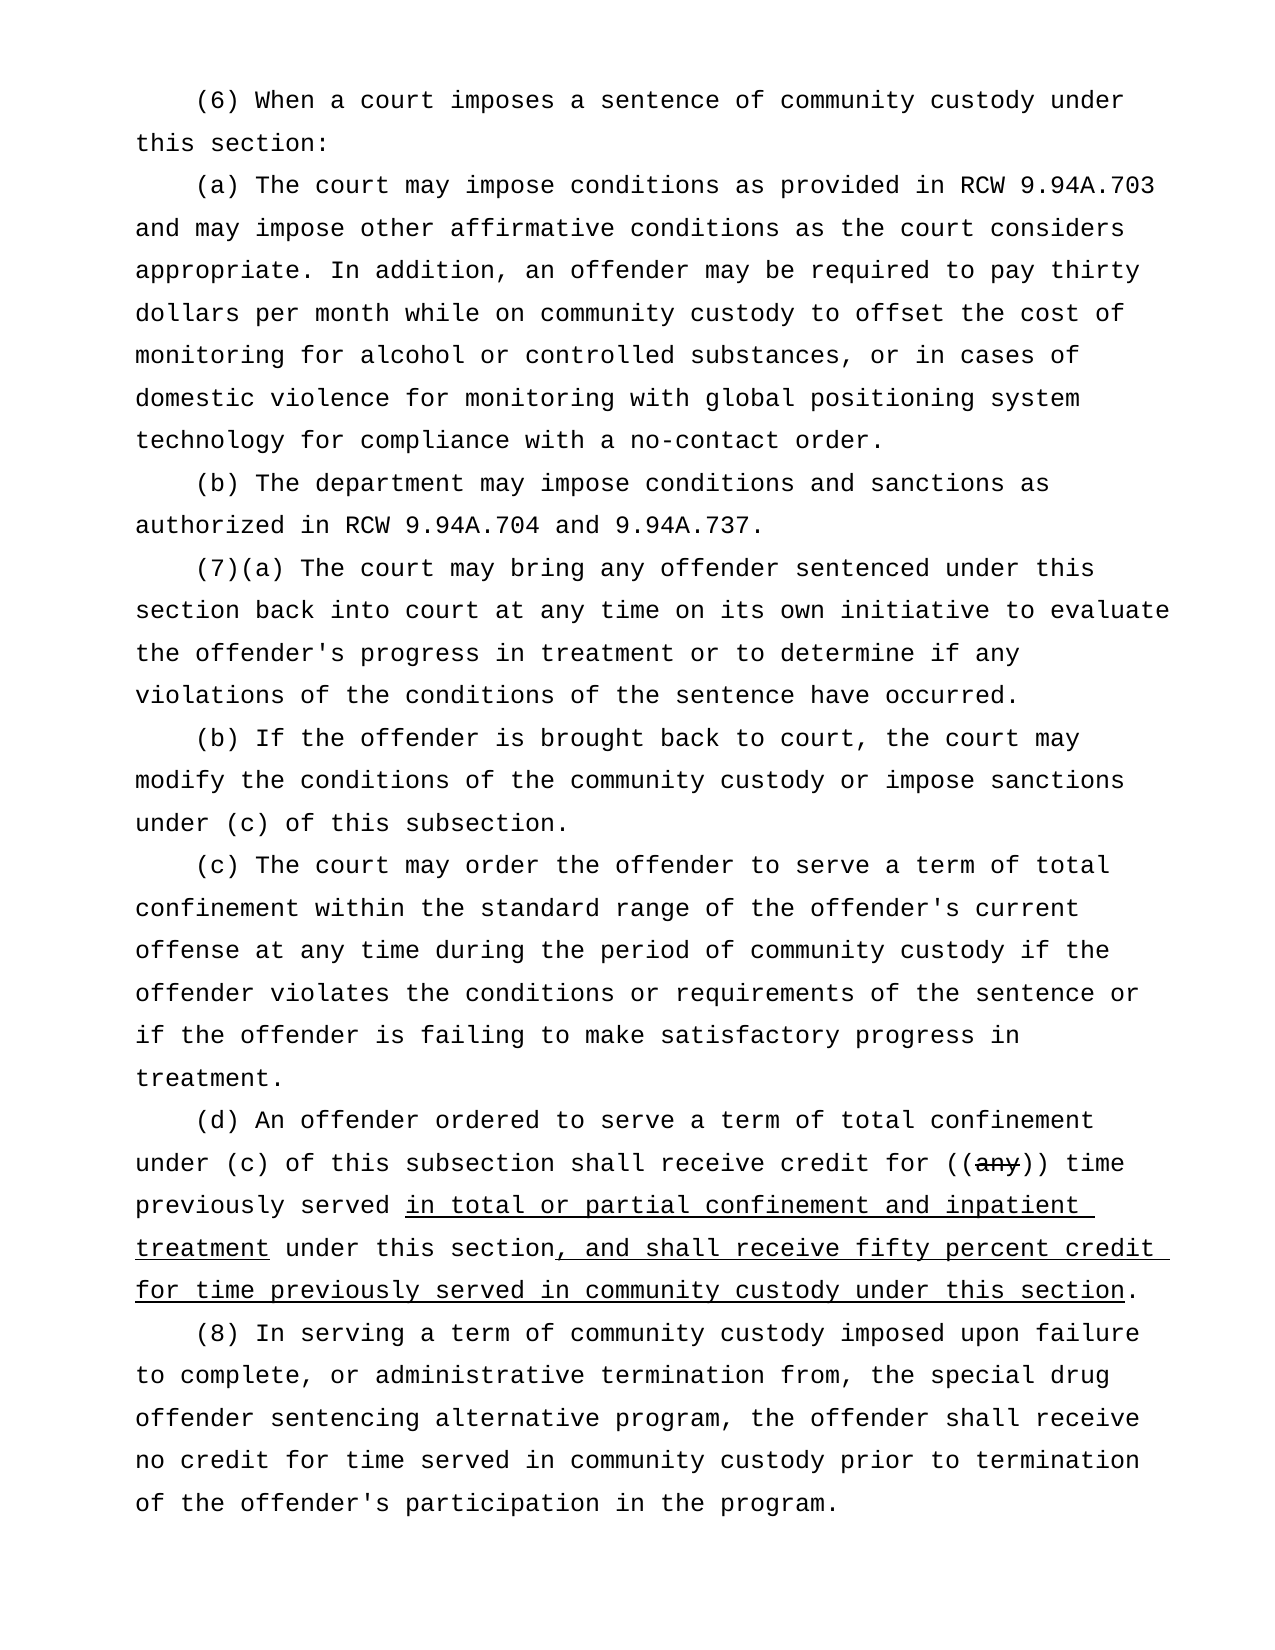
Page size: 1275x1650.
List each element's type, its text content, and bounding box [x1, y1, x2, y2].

text (a) The court may impose conditions as provided in RCW 9.94A.703 and may impose other affirmative conditions as the court considers appropriate. In addition, an offender may be required to pay thirty dollars per month while on community custody to offset the cost of monitoring for alcohol or controlled substances, or in cases of domestic violence for monitoring with global positioning system technology for compliance with a no-contact order. [135, 160, 1170, 457]
text (7)(a) The court may bring any offender sentenced under this section back into court at any time on its own initiative to evaluate the offender's progress in treatment or to determine if any violations of the conditions of the sentence have occurred. [135, 542, 1170, 712]
text (d) An offender ordered to serve a term of total confinement under (c) of this subsection shall receive credit for ((any)) time previously served in total or partial confinement and inpatient treatment under this section, and shall receive fifty percent credit for time previously served in community custody under this section. [135, 1095, 1170, 1307]
text (8) In serving a term of community custody imposed upon failure to complete, or administrative termination from, the special drug offender sentencing alternative program, the offender shall receive no credit for time served in community custody prior to termination of the offender's participation in the program. [135, 1307, 1170, 1520]
text (b) The department may impose conditions and sanctions as authorized in RCW 9.94A.704 and 9.94A.737. [135, 457, 1170, 542]
text (c) The court may order the offender to serve a term of total confinement within the standard range of the offender's current offense at any time during the period of community custody if the offender violates the conditions or requirements of the sentence or if the offender is failing to make satisfactory progress in treatment. [135, 840, 1170, 1095]
text (b) If the offender is brought back to court, the court may modify the conditions of the community custody or impose sanctions under (c) of this subsection. [135, 712, 1170, 840]
text (6) When a court imposes a sentence of community custody under this section: [135, 75, 1170, 160]
